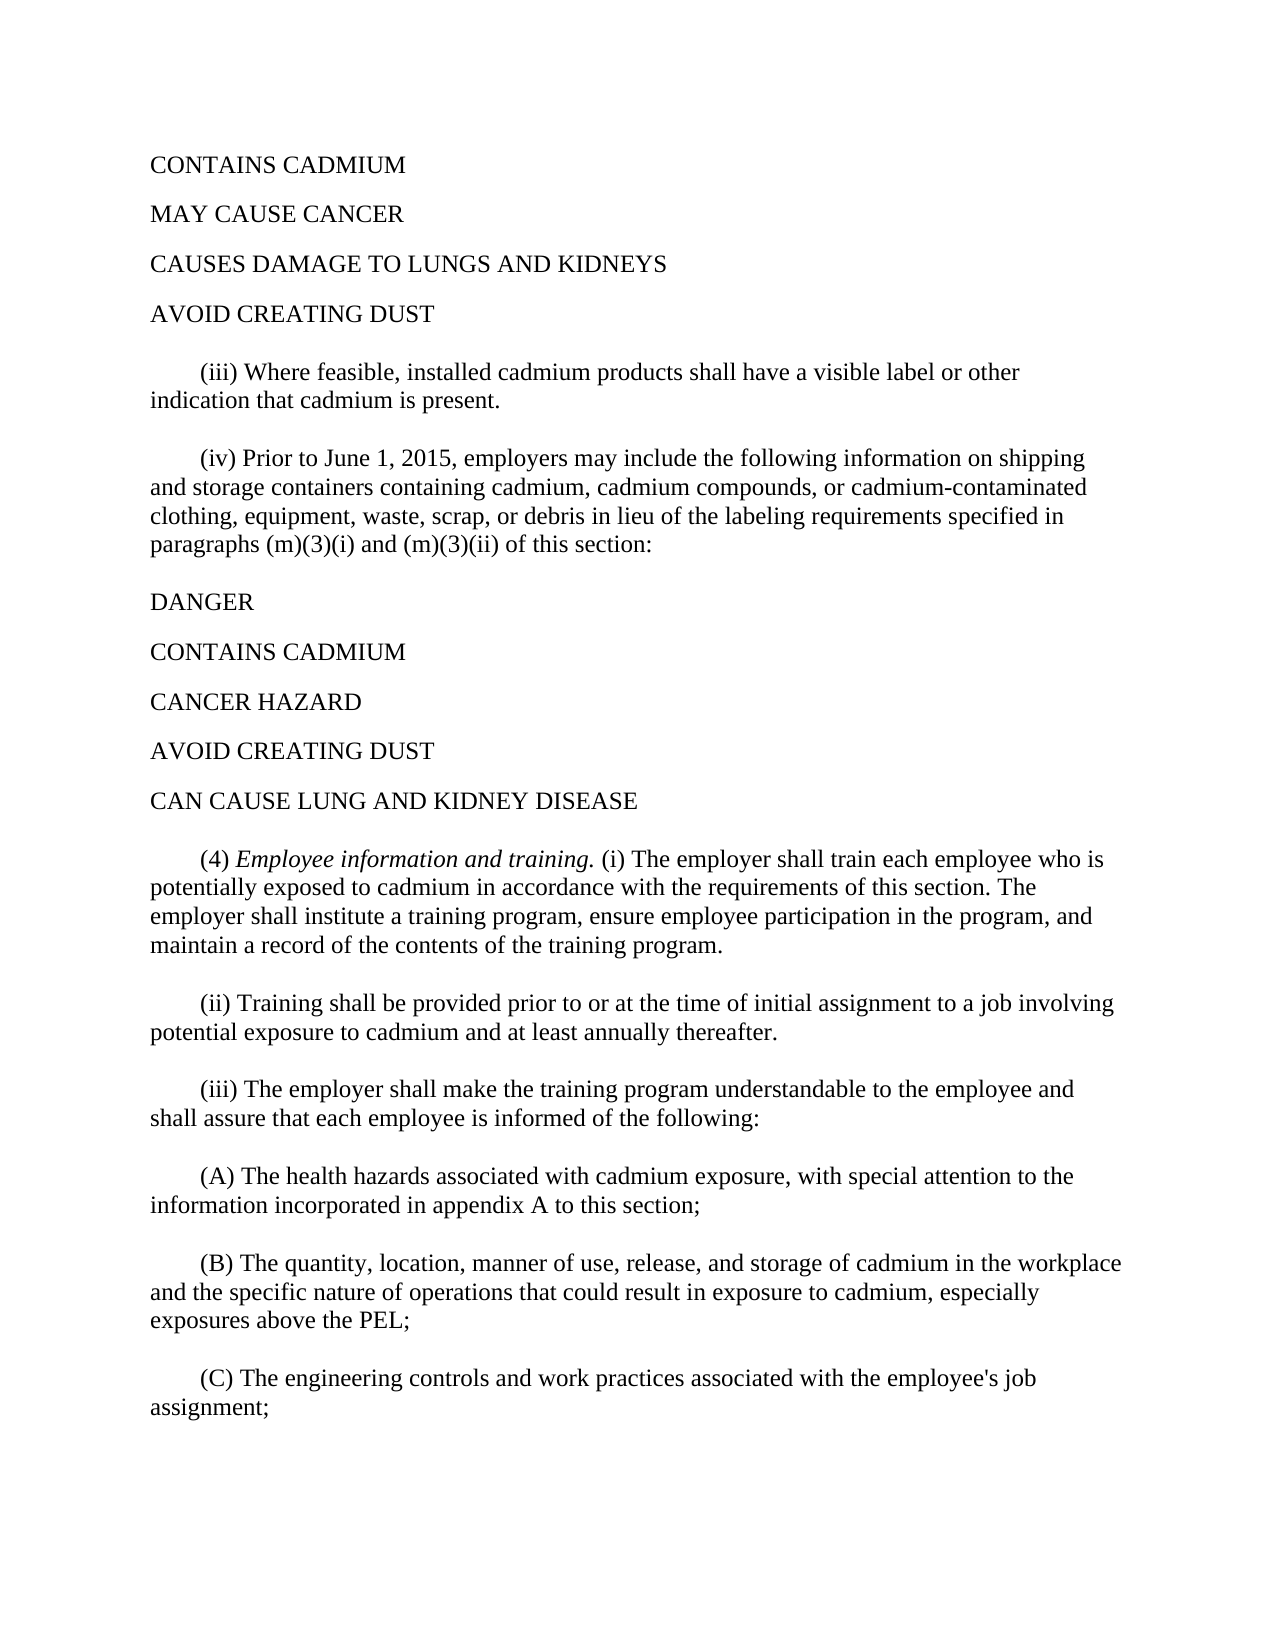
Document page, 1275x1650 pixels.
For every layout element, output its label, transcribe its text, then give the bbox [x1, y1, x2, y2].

text (ii) Training shall be provided prior to or at the time of initial assignment to a job involving potential exposure to cadmium and at least annually thereafter. [150, 988, 1125, 1045]
text (iv) Prior to June 1, 2015, employers may include the following information on shipping and storage containers containing cadmium, cadmium compounds, or cadmium-contaminated clothing, equipment, waste, scrap, or debris in lieu of the labeling requirements specified in paragraphs (m)(3)(i) and (m)(3)(ii) of this section: [150, 443, 1125, 558]
text (iii) The employer shall make the training program understandable to the employee and shall assure that each employee is informed of the following: [150, 1074, 1125, 1132]
text CONTAINS CADMIUM [150, 150, 1125, 179]
text MAY CAUSE CANCER [150, 199, 1125, 228]
text (C) The engineering controls and work practices associated with the employee's job assignment; [150, 1363, 1125, 1421]
text (4) Employee information and training. (i) The employer shall train each employee who is potentially exposed to cadmium in accordance with the requirements of this section. The employer shall institute a training program, ensure employee participation in the program, and maintain a record of the contents of the training program. [150, 844, 1125, 959]
text (iii) Where feasible, installed cadmium products shall have a visible label or other indication that cadmium is present. [150, 357, 1125, 414]
text AVOID CREATING DUST [150, 299, 1125, 327]
text CAN CAUSE LUNG AND KIDNEY DISEASE [150, 786, 1125, 814]
text (A) The health hazards associated with cadmium exposure, with special attention to the information incorporated in appendix A to this section; [150, 1161, 1125, 1219]
text CAUSES DAMAGE TO LUNGS AND KIDNEYS [150, 249, 1125, 278]
text (B) The quantity, location, manner of use, release, and storage of cadmium in the workplace and the specific nature of operations that could result in exposure to cadmium, especially exposures above the PEL; [150, 1248, 1125, 1334]
text AVOID CREATING DUST [150, 736, 1125, 765]
text DANGER [150, 587, 1125, 616]
text CANCER HAZARD [150, 687, 1125, 715]
text CONTAINS CADMIUM [150, 637, 1125, 666]
